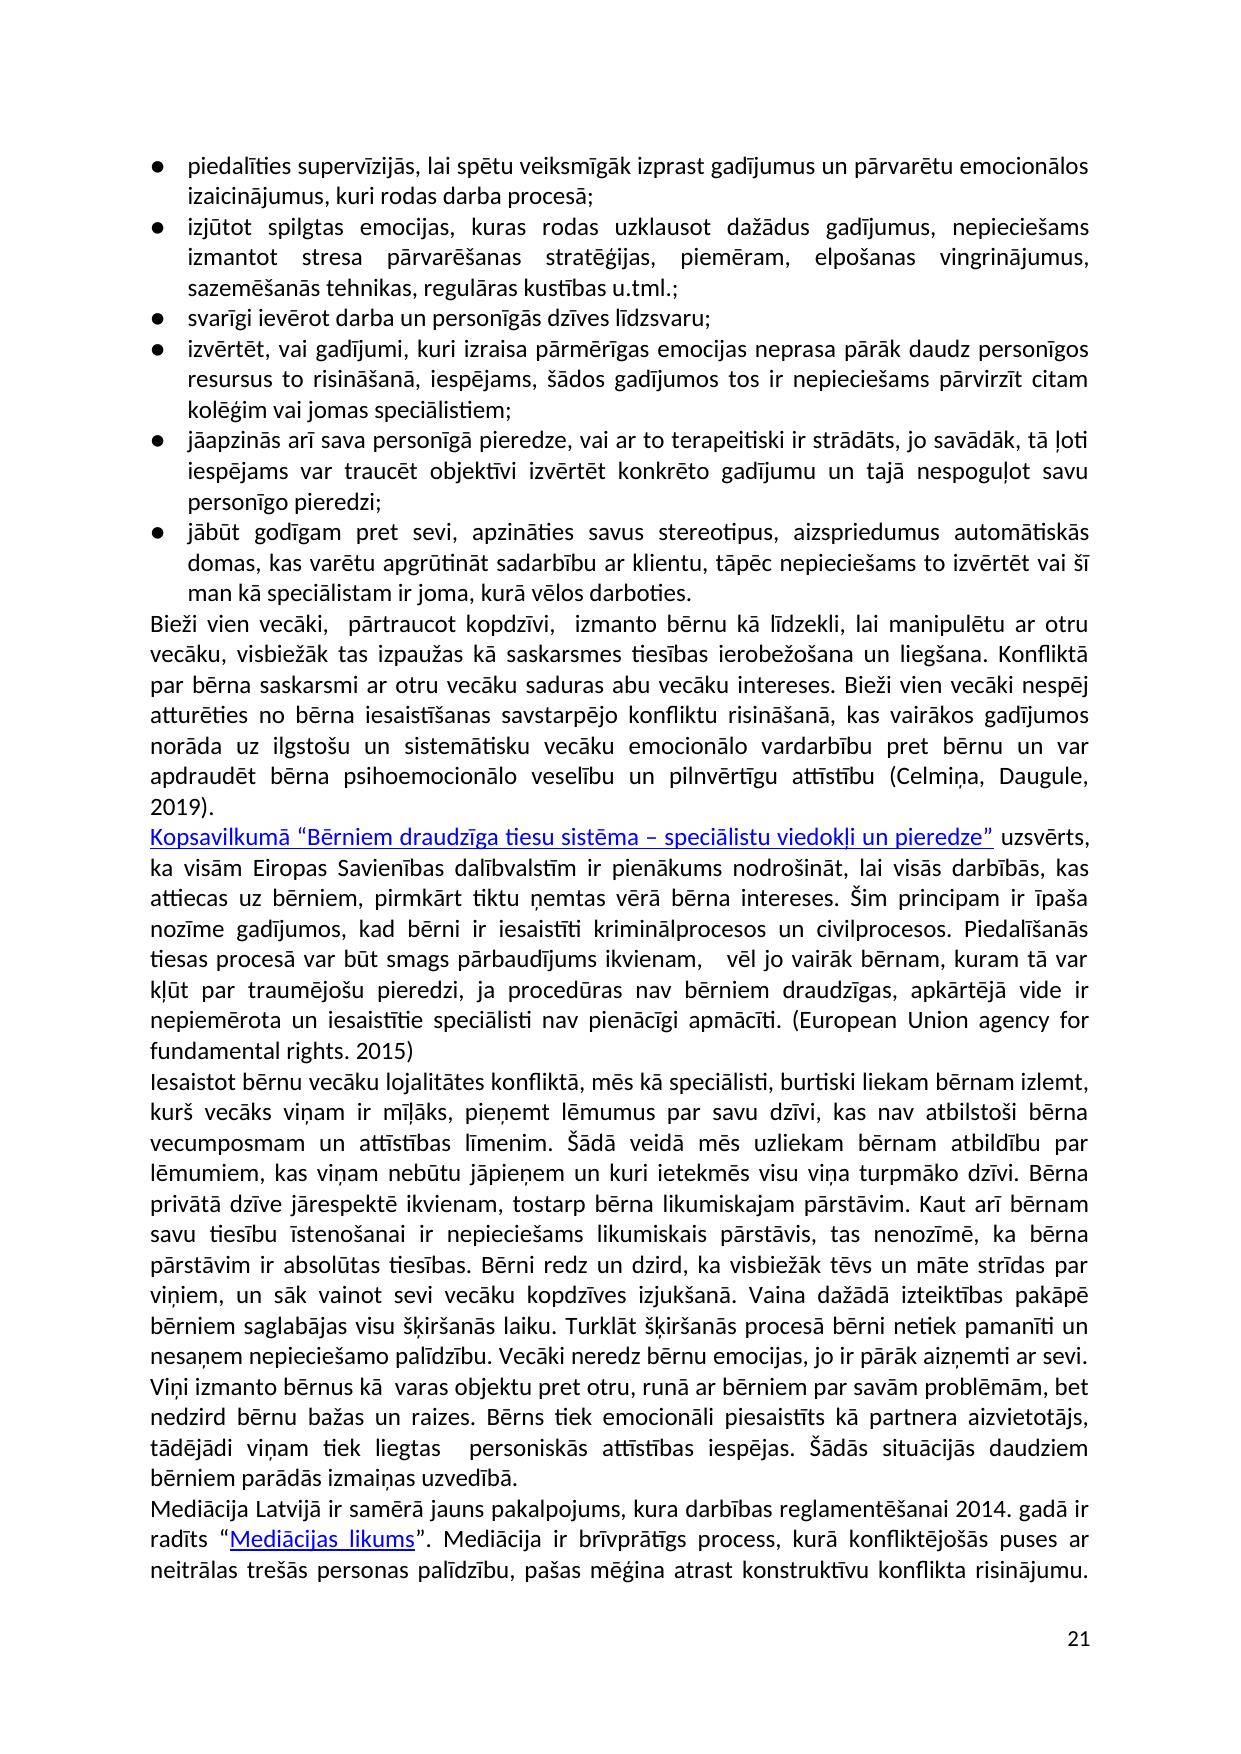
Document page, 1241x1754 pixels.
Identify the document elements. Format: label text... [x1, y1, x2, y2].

text Kopsavilkumā “Bērniem draudzīga tiesu sistēma – speciālistu viedokļi un pieredze” uzsvērts, ka visām Eiropas Savienības dalībvalstīm ir pienākums nodrošināt, lai visās darbībās, kas attiecas uz bērniem, pirmkārt tiktu ņemtas vērā bērna intereses. Šim principam ir īpaša nozīme gadījumos, kad bērni ir iesaistīti kriminālprocesos un civilprocesos. Piedalīšanās tiesas procesā var būt smags pārbaudījums ikvienam, vēl jo vairāk bērnam, kuram tā var kļūt par traumējošu pieredzi, ja procedūras nav bērniem draudzīgas, apkārtējā vide ir nepiemērota un iesaistītie speciālisti nav pienācīgi apmācīti. (European Union agency for fundamental rights. 2015) [150, 821, 1090, 1066]
text ● izjūtot spilgtas emocijas, kuras rodas uzklausot dažādus gadījumus, nepieciešams izmantot stresa pārvarēšanas stratēģijas, piemēram, elpošanas vingrinājumus, sazemēšanās tehnikas, regulāras kustības u.tml.; [150, 211, 1090, 303]
text ● izvērtēt, vai gadījumi, kuri izraisa pārmērīgas emocijas neprasa pārāk daudz personīgos resursus to risināšanā, iespējams, šādos gadījumos tos ir nepieciešams pārvirzīt citam kolēģim vai jomas speciālistiem; [150, 333, 1090, 425]
text Iesaistot bērnu vecāku lojalitātes konfliktā, mēs kā speciālisti, burtiski liekam bērnam izlemt, kurš vecāks viņam ir mīļāks, pieņemt lēmumus par savu dzīvi, kas nav atbilstoši bērna vecumposmam un attīstības līmenim. Šādā veidā mēs uzliekam bērnam atbildību par lēmumiem, kas viņam nebūtu jāpieņem un kuri ietekmēs visu viņa turpmāko dzīvi. Bērna privātā dzīve jārespektē ikvienam, tostarp bērna likumiskajam pārstāvim. Kaut arī bērnam savu tiesību īstenošanai ir nepieciešams likumiskais pārstāvis, tas nenozīmē, ka bērna pārstāvim ir absolūtas tiesības. Bērni redz un dzird, ka visbiežāk tēvs un māte strīdas par viņiem, un sāk vainot sevi vecāku kopdzīves izjukšanā. Vaina dažādā izteiktības pakāpē bērniem saglabājas visu šķiršanās laiku. Turklāt šķiršanās procesā bērni netiek pamanīti un nesaņem nepieciešamo palīdzību. Vecāki neredz bērnu emocijas, jo ir pārāk aizņemti ar sevi. Viņi izmanto bērnus kā varas objektu pret otru, runā ar bērniem par savām problēmām, bet nedzird bērnu bažas un raizes. Bērns tiek emocionāli piesaistīts kā partnera aizvietotājs, tādējādi viņam tiek liegtas personiskās attīstības iespējas. Šādās situācijās daudziem bērniem parādās izmaiņas uzvedībā. [150, 1066, 1090, 1493]
text ● svarīgi ievērot darba un personīgās dzīves līdzsvaru; [150, 303, 1090, 333]
list piedalīties supervīzijās, lai spētu veiksmīgāk izprast gadījumus un pārvarētu emocionālos izaicinājumus, kuri rodas darba procesā; [150, 150, 1090, 211]
text ● jāapzinās arī sava personīgā pieredze, vai ar to terapeitiski ir strādāts, jo savādāk, tā ļoti iespējams var traucēt objektīvi izvērtēt konkrēto gadījumu un tajā nespoguļot savu personīgo pieredzi; [150, 425, 1090, 516]
text Bieži vien vecāki, pārtraucot kopdzīvi, izmanto bērnu kā līdzekli, lai manipulētu ar otru vecāku, visbiežāk tas izpaužas kā saskarsmes tiesības ierobežošana un liegšana. Konfliktā par bērna saskarsmi ar otru vecāku saduras abu vecāku intereses. Bieži vien vecāki nespēj atturēties no bērna iesaistīšanas savstarpējo konfliktu risināšanā, kas vairākos gadījumos norāda uz ilgstošu un sistemātisku vecāku emocionālo vardarbību pret bērnu un var apdraudēt bērna psihoemocionālo veselību un pilnvērtīgu attīstību (Celmiņa, Daugule, 2019). [150, 608, 1090, 821]
text ● jābūt godīgam pret sevi, apzināties savus stereotipus, aizspriedumus automātiskās domas, kas varētu apgrūtināt sadarbību ar klientu, tāpēc nepieciešams to izvērtēt vai šī man kā speciālistam ir joma, kurā vēlos darboties. [150, 516, 1090, 608]
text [150, 1493, 1090, 1584]
